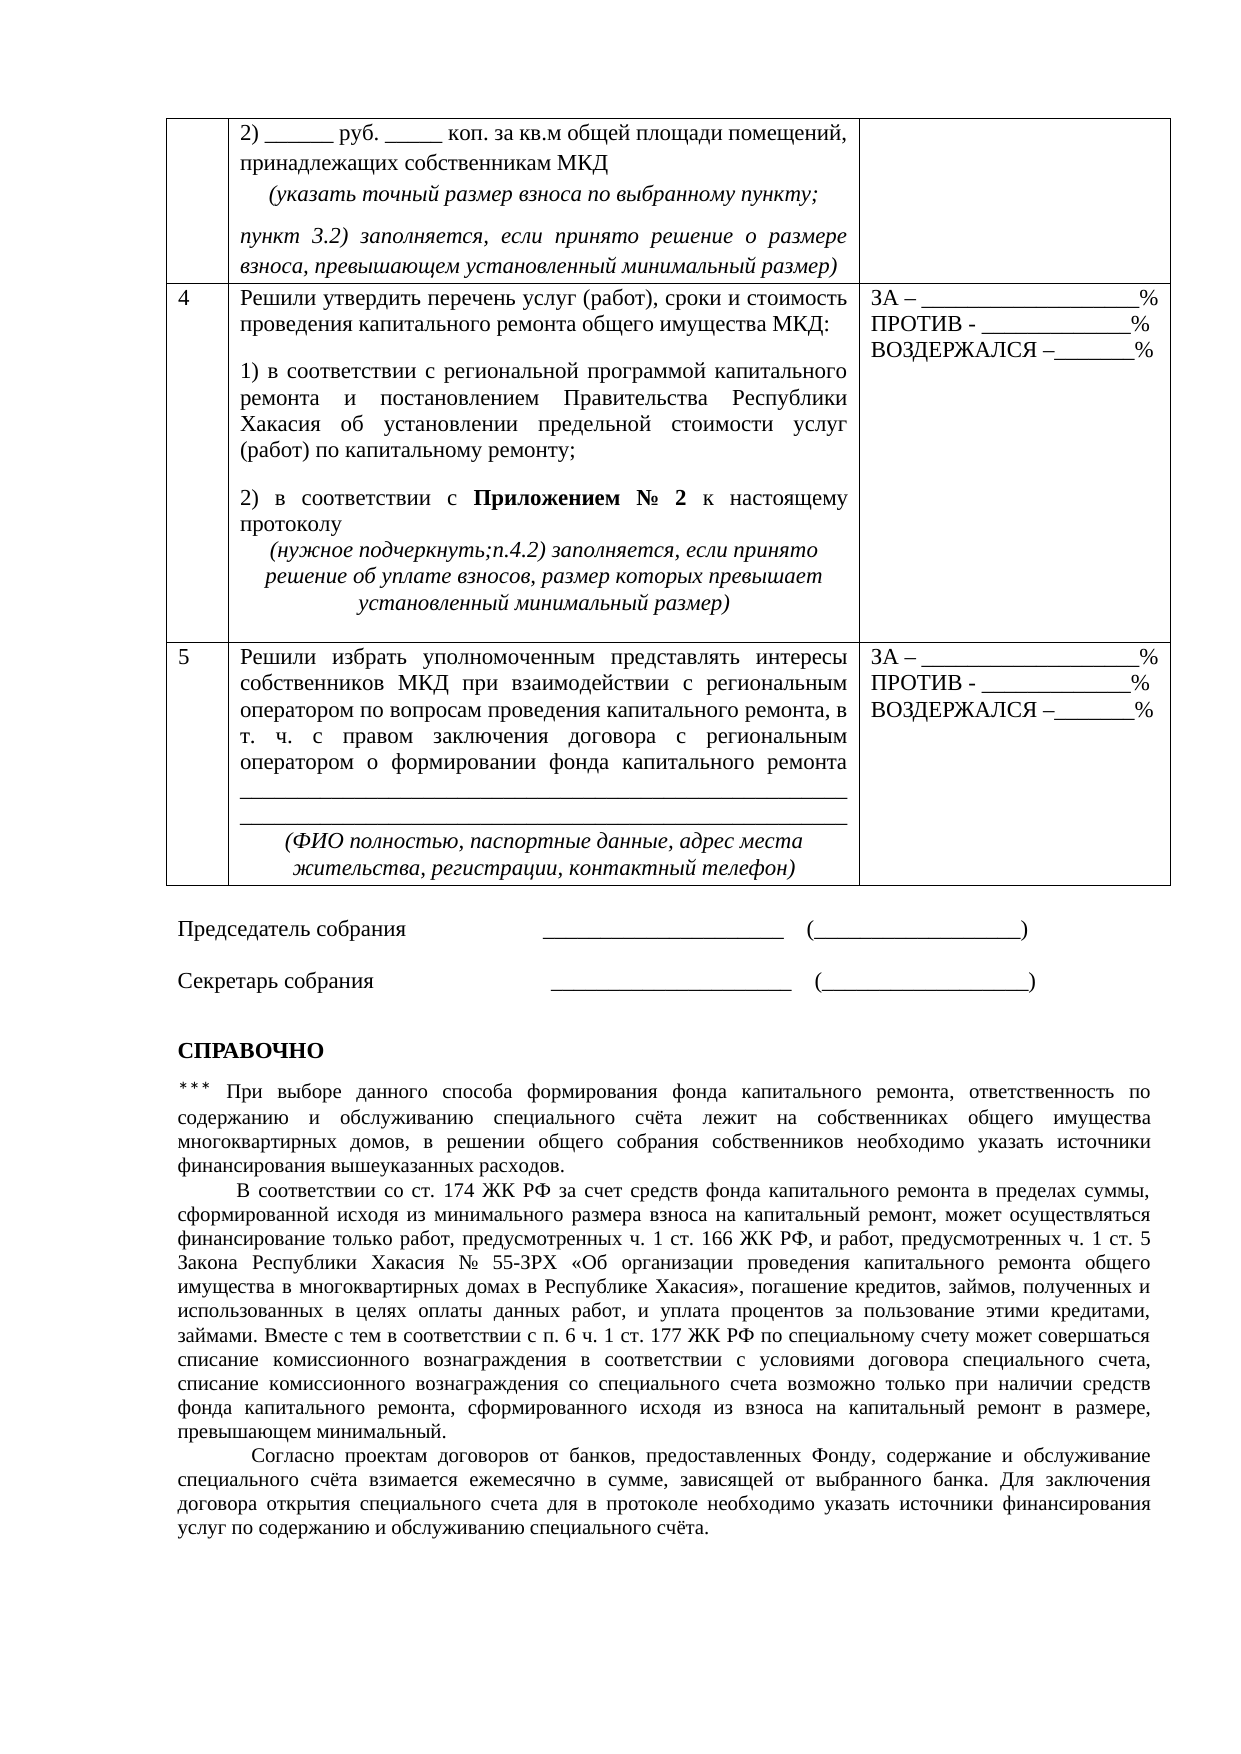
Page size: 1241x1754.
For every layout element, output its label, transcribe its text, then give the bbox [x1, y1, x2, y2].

text Секретарь собрания _____________________ (__________________) [177, 968, 1152, 994]
table_cell ЗА – ___________________% ПРОТИВ - _____________% ВОЗДЕРЖАЛСЯ –_______% [860, 643, 1170, 885]
table_cell 4 [167, 284, 228, 642]
text Председатель собрания _____________________ (__________________) [177, 915, 1152, 941]
table_cell Решили избрать уполномоченным представлять интересы собственников МКД при взаимодействии с региональным оператором по вопросам проведения капитального ремонта, в т. ч. с правом заключения договора с региональным оператором о формировании фонда капитального ремонта __________________________________________________________________________________________________________ (ФИО полностью, паспортные данные, адрес места жительства, регистрации, контактный телефон) [229, 643, 859, 885]
list *** При выборе данного способа формирования фонда капитального ремонта, ответственность по содержанию и обслуживанию специального счёта лежит на собственниках общего имущества многоквартирных домов, в решении общего собрания собственников необходимо указать источники финансирования вышеуказанных расходов. [177, 1077, 1152, 1178]
text СПРАВОЧНО [177, 1037, 1152, 1063]
text Согласно проектам договоров от банков, предоставленных Фонду, содержание и обслуживание специального счёта взимается ежемесячно в сумме, зависящей от выбранного банка. Для заключения договора открытия специального счета для в протоколе необходимо указать источники финансирования услуг по содержанию и обслуживанию специального счёта. [177, 1443, 1152, 1539]
table_cell 3 [167, 119, 228, 283]
list В соответствии со ст. 174 ЖК РФ за счет средств фонда капитального ремонта в пределах суммы, сформированной исходя из минимального размера взноса на капитальный ремонт, может осуществляться финансирование только работ, предусмотренных ч. 1 ст. 166 ЖК РФ, и работ, предусмотренных ч. 1 ст. 5 Закона Республики Хакасия № 55-ЗРХ «Об организации проведения капитального ремонта общего имущества в многоквартирных домах в Республике Хакасия», погашение кредитов, займов, полученных и использованных в целях оплаты данных работ, и уплата процентов за пользование этими кредитами, займами. Вместе с тем в соответствии с п. 6 ч. 1 ст. 177 ЖК РФ по специальному счету может совершаться списание комиссионного вознаграждения в соответствии с условиями договора специального счета, списание комиссионного вознаграждения со специального счета возможно только при наличии средств фонда капитального ремонта, сформированного исходя из взноса на капитальный ремонт в размере, превышающем минимальный. [177, 1178, 1152, 1443]
table_cell Решили утвердить перечень услуг (работ), сроки и стоимость проведения капитального ремонта общего имущества МКД: 1) в соответствии с региональной программой капитального ремонта и постановлением Правительства Республики Хакасия об установлении предельной стоимости услуг (работ) по капитальному ремонту; 2) в соответствии с Приложением № 2 к настоящему протоколу (нужное подчеркнуть;п.4.2) заполняется, если принято решение об уплате взносов, размер которых превышает установленный минимальный размер) [229, 284, 859, 642]
table_cell 5 [167, 643, 228, 885]
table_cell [229, 119, 859, 283]
table_cell ЗА – ___________________% ПРОТИВ - _____________% ВОЗДЕРЖАЛСЯ –_______% [860, 284, 1170, 642]
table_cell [860, 119, 1170, 283]
